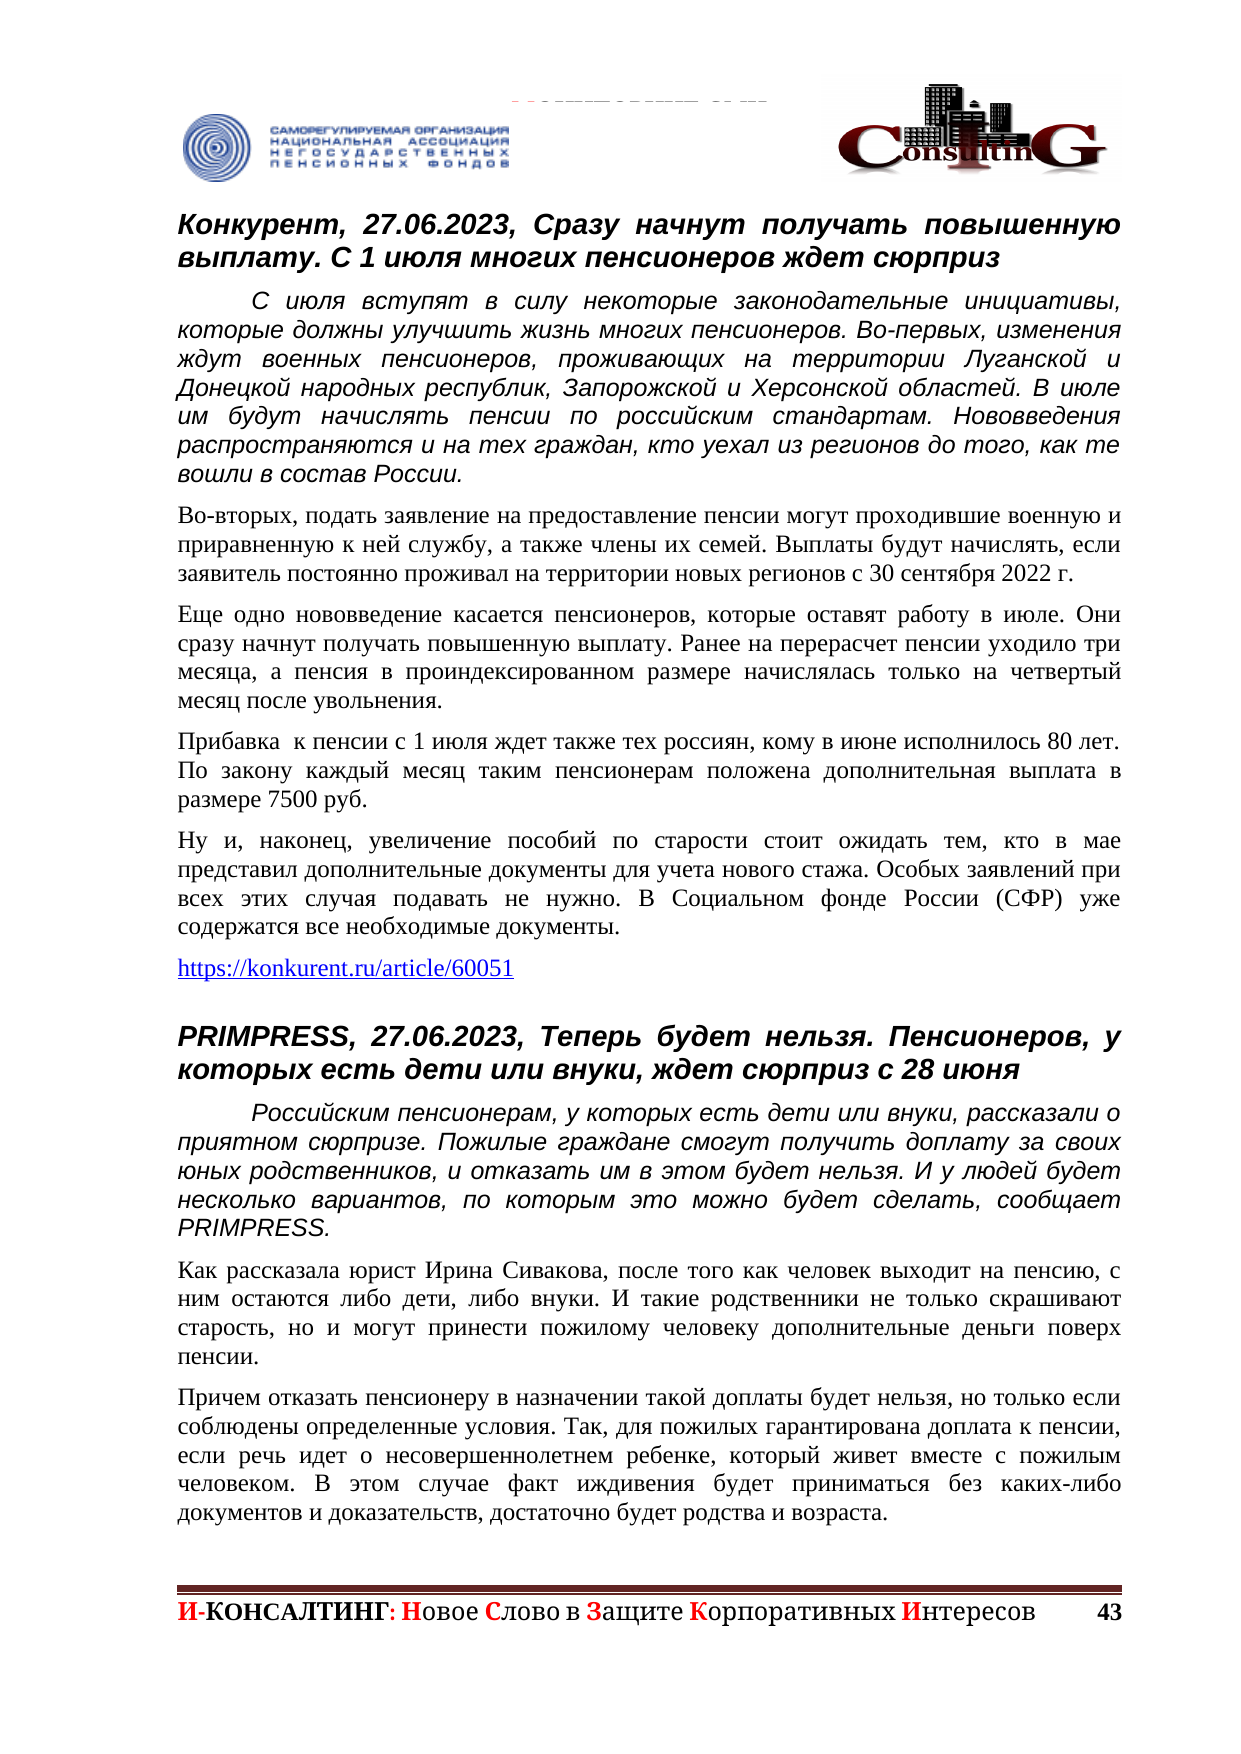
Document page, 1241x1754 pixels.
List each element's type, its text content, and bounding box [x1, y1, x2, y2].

text Причем отказать пенсионеру в назначении такой доплаты будет нельзя, но только если соблюдены определенные условия. Так, для пожилых гарантирована доплата к пенсии, если речь идет о несовершеннолетнем ребенке, который живет вместе с пожилым человеком. В этом случае факт иждивения будет приниматься без каких-либо документов и доказательств, достаточно будет родства и возраста. [177, 1382, 1122, 1526]
picture [821, 73, 1122, 182]
subtitle С июля вступят в силу некоторые законодательные инициативы, которые должны улучшить жизнь многих пенсионеров. Во-первых, изменения ждут военных пенсионеров, проживающих на территории Луганской и Донецкой народных республик, Запорожской и Херсонской областей. В июле им будут начислять пенсии по российским стандартам. Нововведения распространяются и на тех граждан, кто уехал из регионов до того, как те вошли в состав России. [177, 286, 1122, 488]
text Как рассказала юрист Ирина Сивакова, после того как человек выходит на пенсию, с ним остаются либо дети, либо внуки. И такие родственники не только скрашивают старость, но и могут принести пожилому человеку дополнительные деньги поверх пенсии. [177, 1255, 1122, 1370]
text Ну и, наконец, увеличение пособий по старости стоит ожидать тем, кто в мае представил дополнительные документы для учета нового стажа. Особых заявлений при всех этих случая подавать не нужно. В Социальном фонде России (СФР) уже содержатся все необходимые документы. [177, 825, 1122, 940]
text https://konkurent.ru/article/60051 [177, 953, 1122, 981]
picture [183, 114, 509, 182]
subtitle PRIMPRESS, 27.06.2023, Теперь будет нельзя. Пенсионеров, у которых есть дети или внуки, ждет сюрприз с 28 июня [177, 1019, 1122, 1086]
text Во-вторых, подать заявление на предоставление пенсии могут проходившие военную и приравненную к ней службу, а также члены их семей. Выплаты будут начислять, если заявитель постоянно проживал на территории новых регионов с 30 сентября 2022 г. [177, 500, 1122, 586]
text Еще одно нововведение касается пенсионеров, которые оставят работу в июле. Они сразу начнут получать повышенную выплату. Ранее на перерасчет пенсии уходило три месяца, а пенсия в проиндексированном размере начислялась только на четвертый месяц после увольнения. [177, 599, 1122, 714]
subtitle Российским пенсионерам, у которых есть дети или внуки, рассказали о приятном сюрпризе. Пожилые граждане смогут получить доплату за своих юных родственников, и отказать им в этом будет нельзя. И у людей будет несколько вариантов, по которым это можно будет сделать, сообщает PRIMPRESS. [177, 1098, 1122, 1242]
subtitle Конкурент, 27.06.2023, Сразу начнут получать повышенную выплату. С 1 июля многих пенсионеров ждет сюрприз [177, 207, 1122, 274]
text Прибавка к пенсии с 1 июля ждет также тех россиян, кому в июне исполнилось 80 лет. По закону каждый месяц таким пенсионерам положена дополнительная выплата в размере 7500 руб. [177, 726, 1122, 813]
